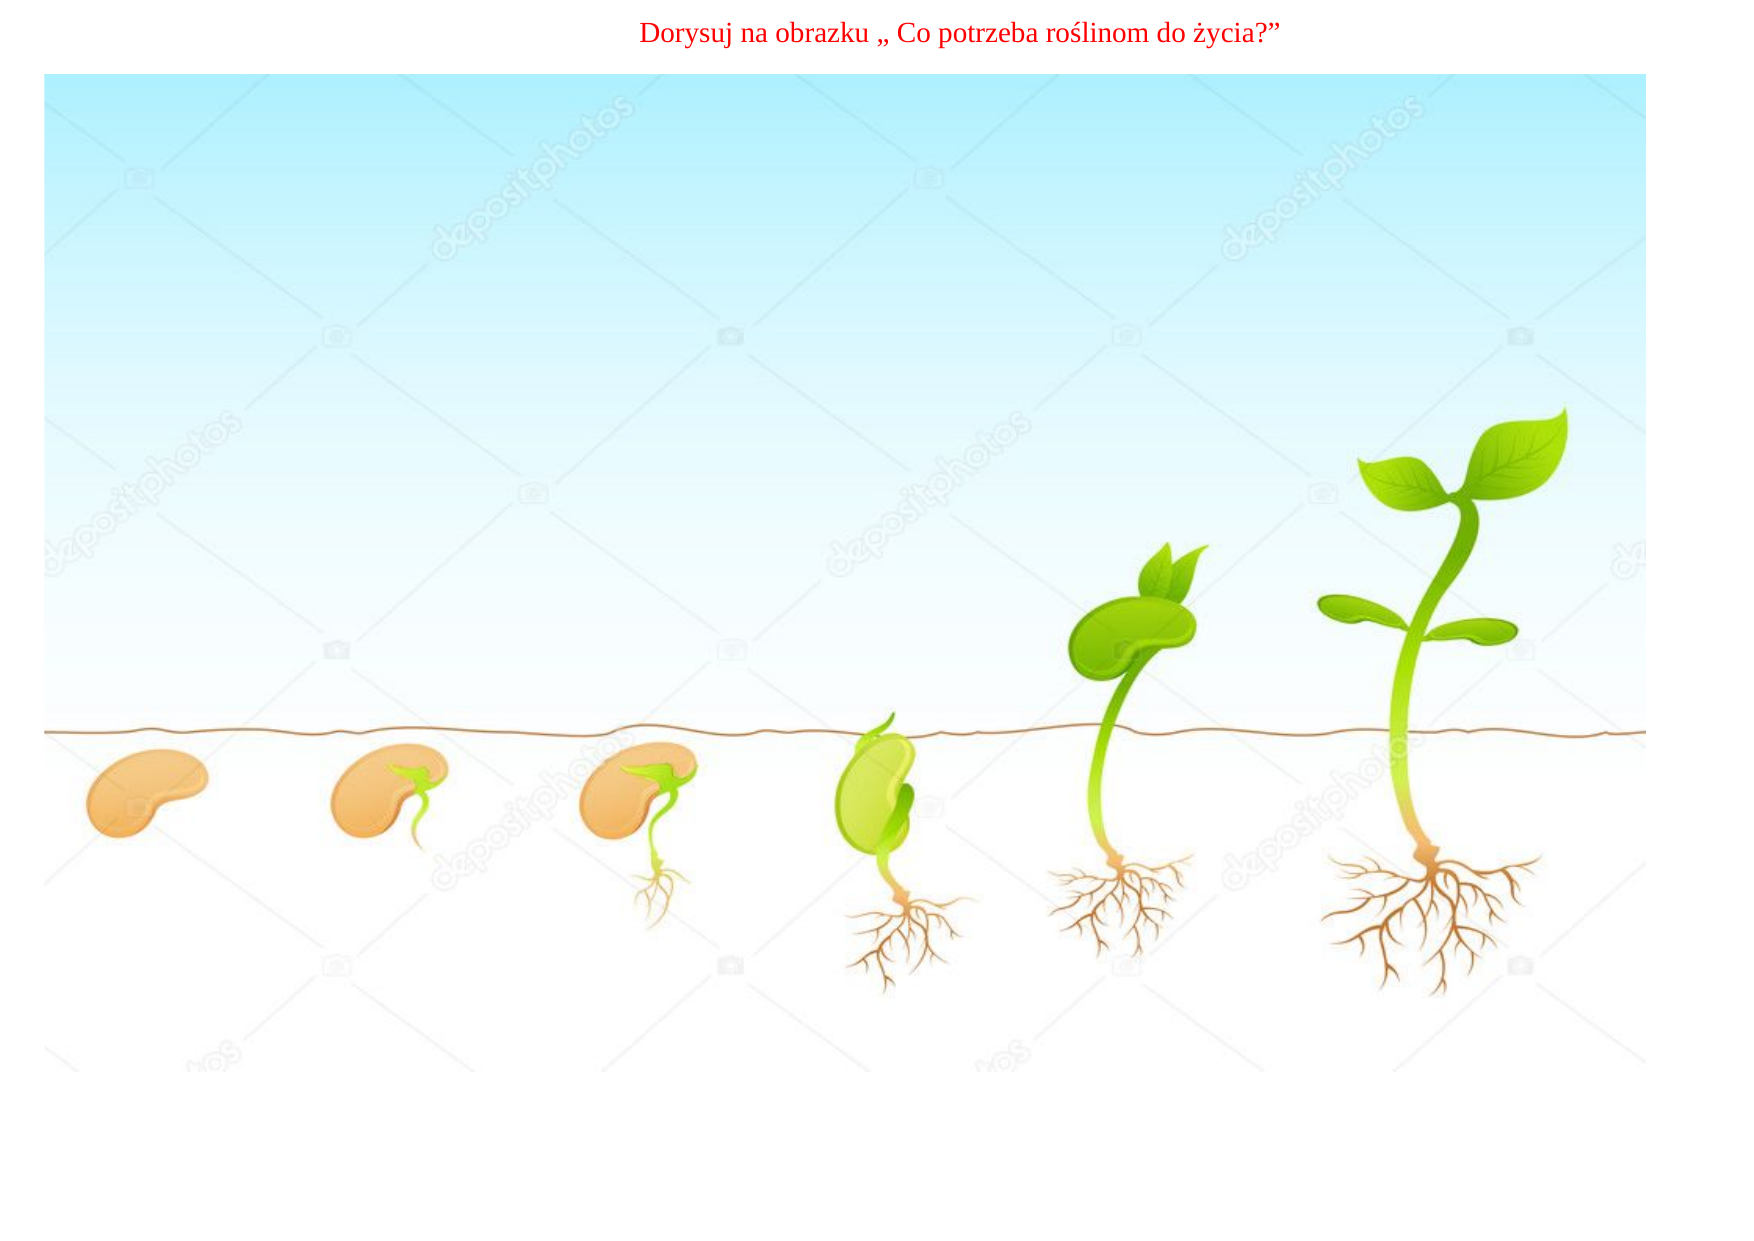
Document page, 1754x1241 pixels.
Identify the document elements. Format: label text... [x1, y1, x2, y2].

text Dorysuj na obrazku „ Co potrzeba roślinom do życia?” [192, 15, 1728, 48]
picture [44, 74, 1646, 1072]
